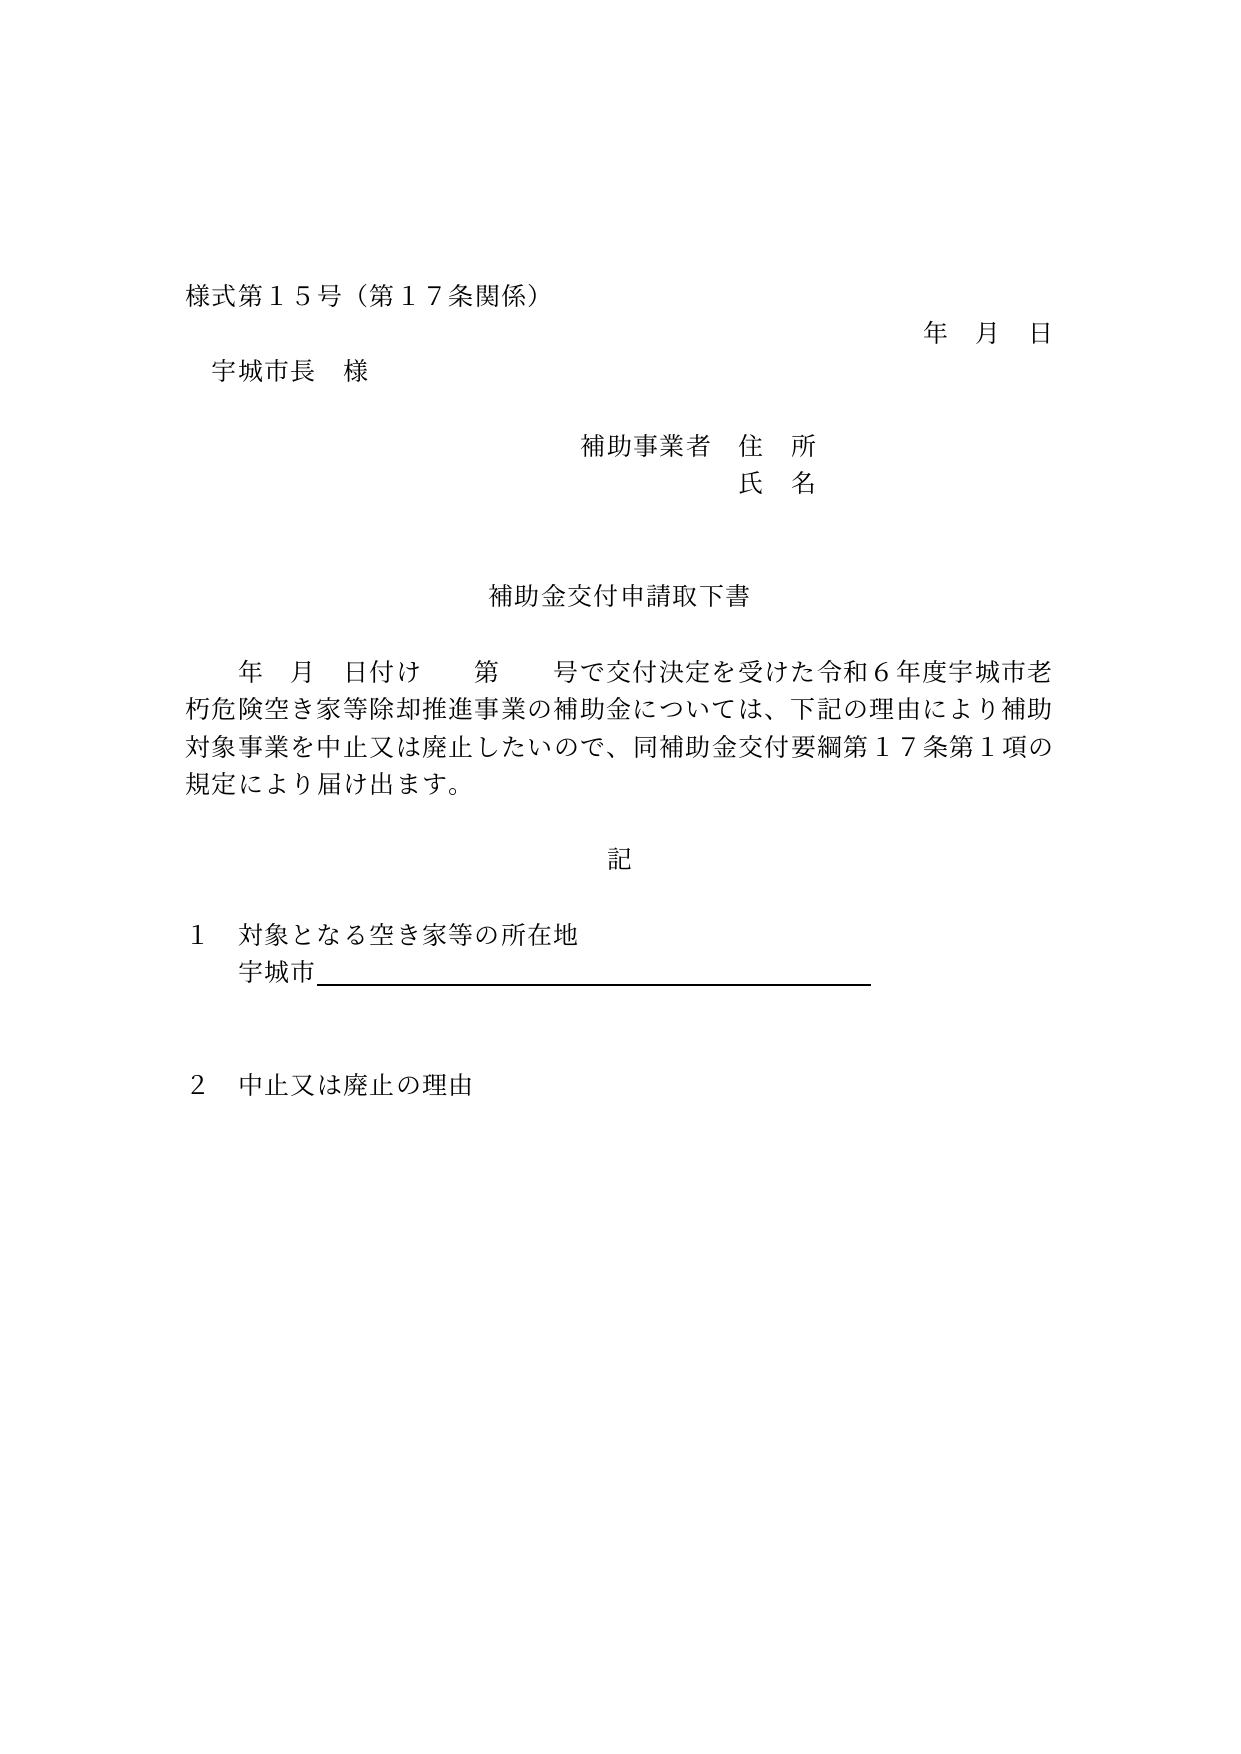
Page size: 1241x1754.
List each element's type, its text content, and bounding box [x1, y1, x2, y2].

text 年 月 日付け 第 号で交付決定を受けた令和６年度宇城市老朽危険空き家等除却推進事業の補助金については、下記の理由により補助対象事業を中止又は廃止したいので、同補助金交付要綱第１７条第１項の規定により届け出ます。 [185, 651, 1055, 802]
text 補助金交付申請取下書 [185, 576, 1055, 614]
text 様式第１５号（第１７条関係） [185, 275, 1055, 313]
text 記 [185, 839, 1055, 877]
text 年 月 日 [185, 313, 1055, 351]
text 補助事業者 住 所 [185, 426, 1055, 463]
text 宇城市 [185, 952, 1055, 990]
text １ 対象となる空き家等の所在地 [185, 914, 1055, 952]
text 宇城市長 様 [185, 351, 1055, 388]
text ２ 中止又は廃止の理由 [185, 1065, 1055, 1103]
text 氏 名 [185, 463, 1055, 501]
